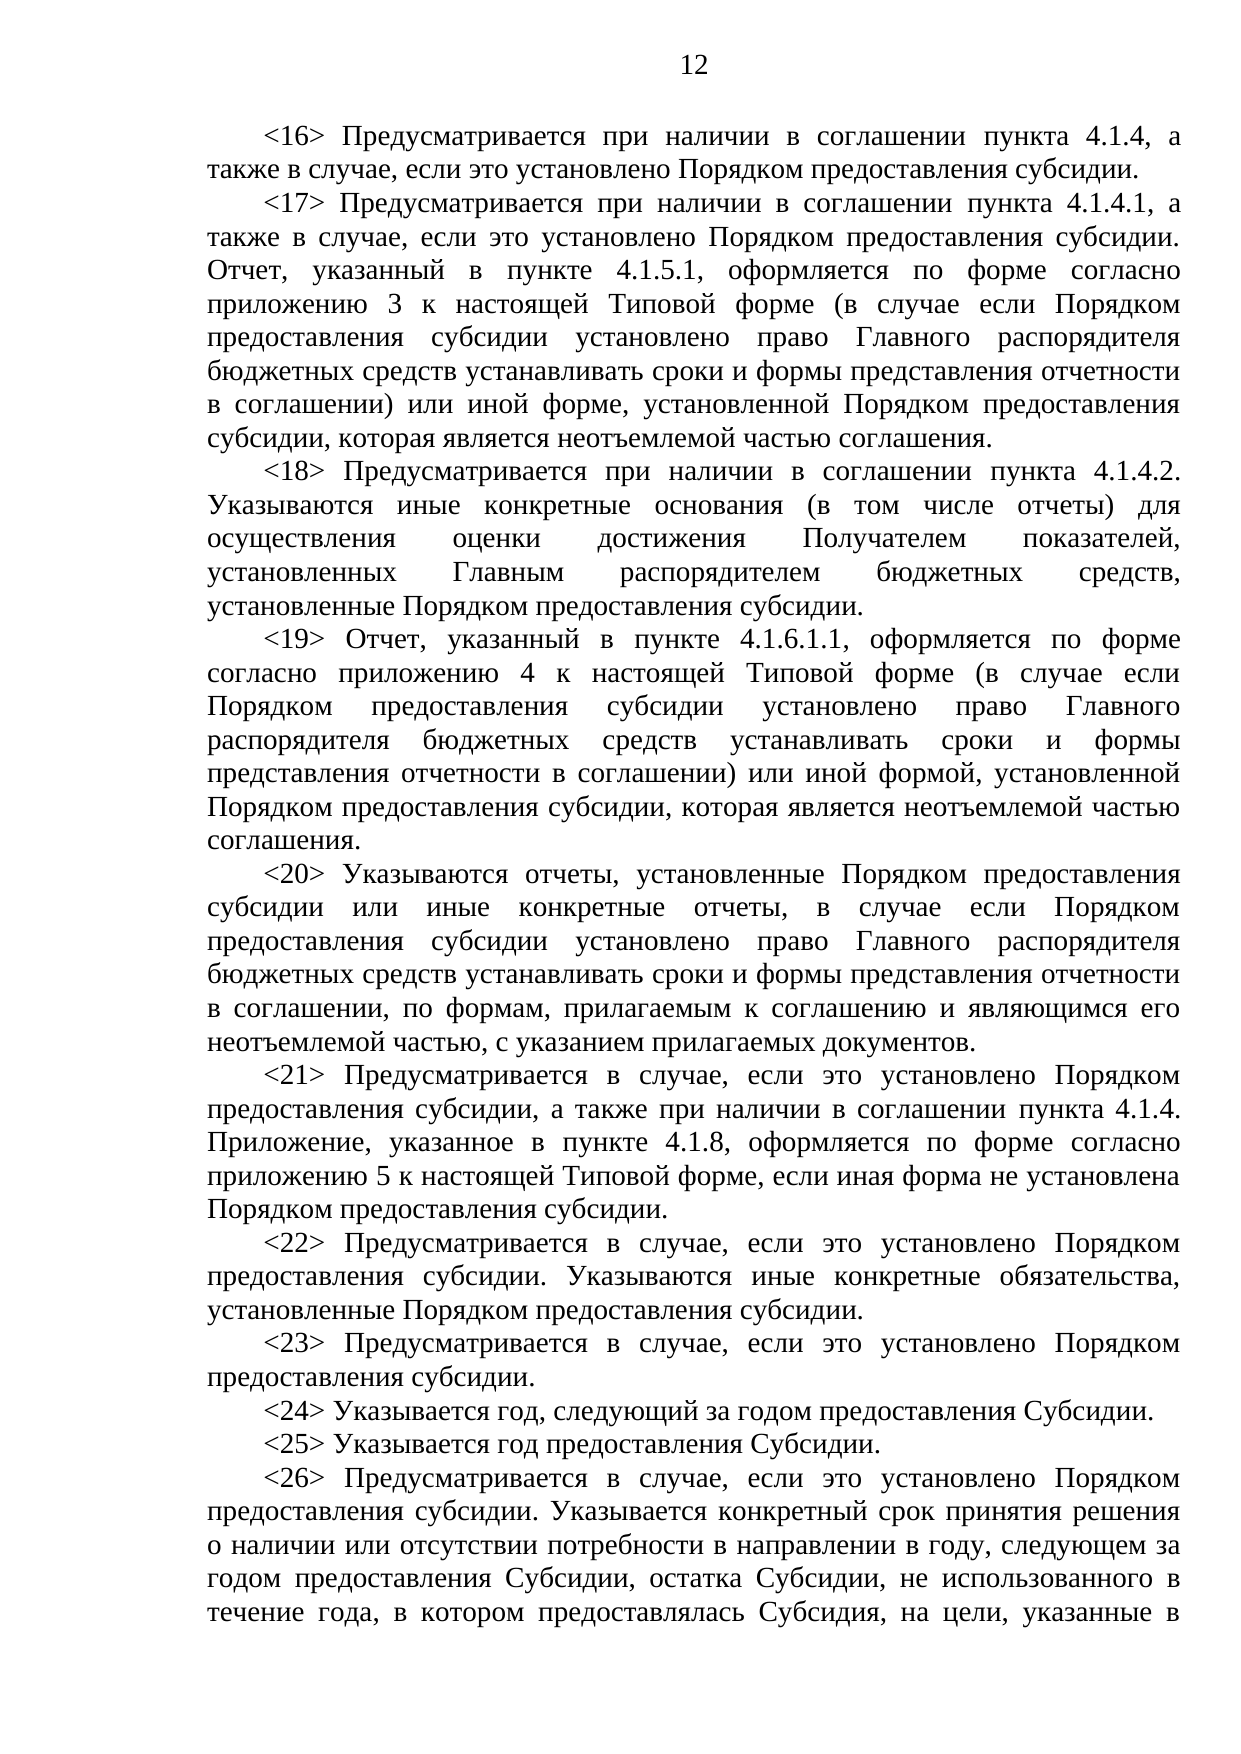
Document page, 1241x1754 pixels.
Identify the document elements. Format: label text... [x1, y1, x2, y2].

text <24> Указывается год, следующий за годом предоставления Субсидии. [207, 1393, 1181, 1426]
text <20> Указываются отчеты, установленные Порядком предоставления субсидии или иные конкретные отчеты, в случае если Порядком предоставления субсидии установлено право Главного распорядителя бюджетных средств устанавливать сроки и формы представления отчетности в соглашении, по формам, прилагаемым к соглашению и являющимся его неотъемлемой частью, с указанием прилагаемых документов. [207, 856, 1181, 1057]
text <16> Предусматривается при наличии в соглашении пункта 4.1.4, а также в случае, если это установлено Порядком предоставления субсидии. [207, 118, 1181, 185]
text <18> Предусматривается при наличии в соглашении пункта 4.1.4.2. Указываются иные конкретные основания (в том числе отчеты) для осуществления оценки достижения Получателем показателей, установленных Главным распорядителем бюджетных средств, установленные Порядком предоставления субсидии. [207, 453, 1181, 621]
text <23> Предусматривается в случае, если это установлено Порядком предоставления субсидии. [207, 1326, 1181, 1393]
text <25> Указывается год предоставления Субсидии. [207, 1426, 1181, 1460]
text <19> Отчет, указанный в пункте 4.1.6.1.1, оформляется по форме согласно приложению 4 к настоящей Типовой форме (в случае если Порядком предоставления субсидии установлено право Главного распорядителя бюджетных средств устанавливать сроки и формы представления отчетности в соглашении) или иной формой, установленной Порядком предоставления субсидии, которая является неотъемлемой частью соглашения. [207, 621, 1181, 856]
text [207, 1460, 1181, 1627]
text <22> Предусматривается в случае, если это установлено Порядком предоставления субсидии. Указываются иные конкретные обязательства, установленные Порядком предоставления субсидии. [207, 1225, 1181, 1326]
text <17> Предусматривается при наличии в соглашении пункта 4.1.4.1, а также в случае, если это установлено Порядком предоставления субсидии. Отчет, указанный в пункте 4.1.5.1, оформляется по форме согласно приложению 3 к настоящей Типовой форме (в случае если Порядком предоставления субсидии установлено право Главного распорядителя бюджетных средств устанавливать сроки и формы представления отчетности в соглашении) или иной форме, установленной Порядком предоставления субсидии, которая является неотъемлемой частью соглашения. [207, 185, 1181, 453]
text <21> Предусматривается в случае, если это установлено Порядком предоставления субсидии, а также при наличии в соглашении пункта 4.1.4. Приложение, указанное в пункте 4.1.8, оформляется по форме согласно приложению 5 к настоящей Типовой форме, если иная форма не установлена Порядком предоставления субсидии. [207, 1057, 1181, 1225]
